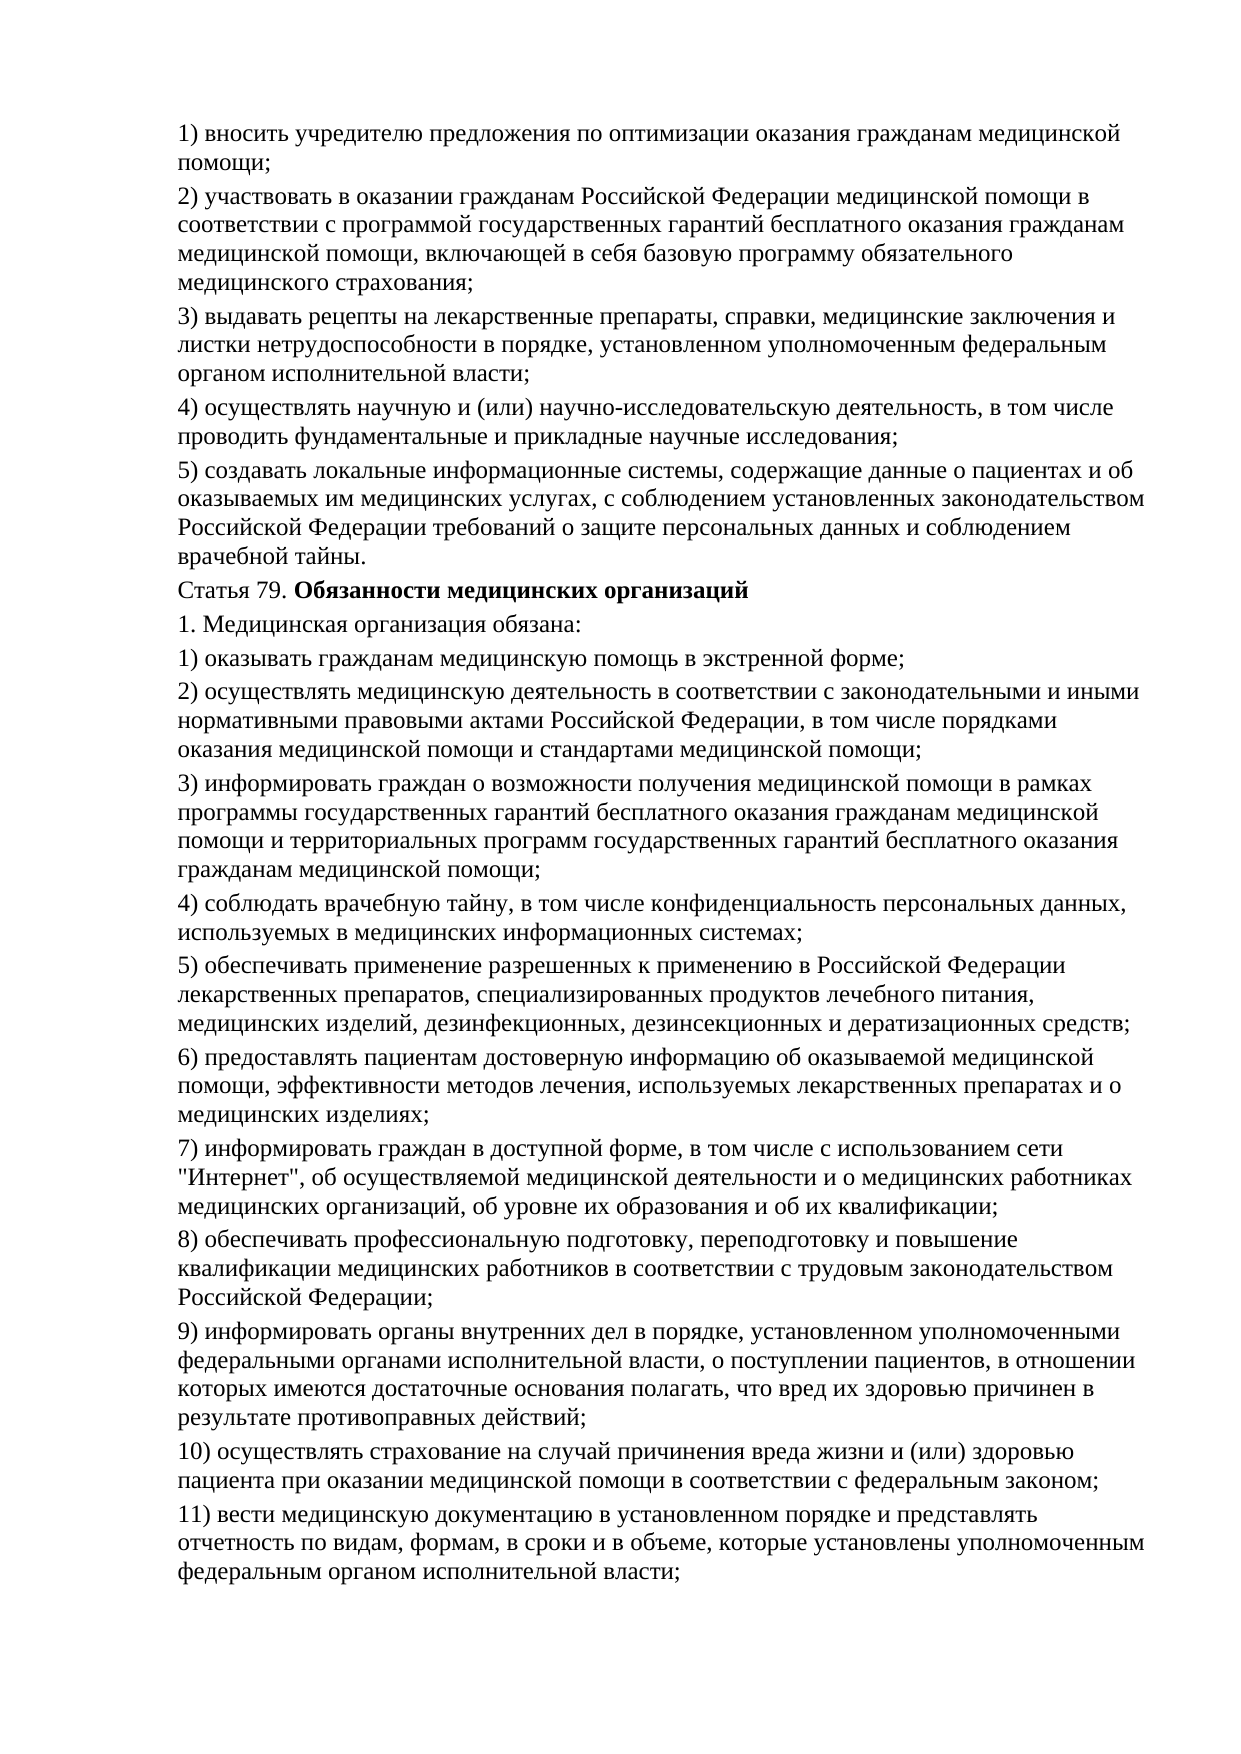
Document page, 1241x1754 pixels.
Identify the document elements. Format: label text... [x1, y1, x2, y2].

text 5) создавать локальные информационные системы, содержащие данные о пациентах и об оказываемых им медицинских услугах, с соблюдением установленных законодательством Российской Федерации требований о защите персональных данных и соблюдением врачебной тайны. [177, 455, 1152, 570]
text 2) участвовать в оказании гражданам Российской Федерации медицинской помощи в соответствии с программой государственных гарантий бесплатного оказания гражданам медицинской помощи, включающей в себя базовую программу обязательного медицинского страхования; [177, 181, 1152, 296]
text 6) предоставлять пациентам достоверную информацию об оказываемой медицинской помощи, эффективности методов лечения, используемых лекарственных препаратах и о медицинских изделиях; [177, 1042, 1152, 1128]
text 1. Медицинская организация обязана: [177, 609, 1152, 637]
text 9) информировать органы внутренних дел в порядке, установленном уполномоченными федеральными органами исполнительной власти, о поступлении пациентов, в отношении которых имеются достаточные основания полагать, что вред их здоровью причинен в результате противоправных действий; [177, 1316, 1152, 1431]
text 2) осуществлять медицинскую деятельность в соответствии с законодательными и иными нормативными правовыми актами Российской Федерации, в том числе порядками оказания медицинской помощи и стандартами медицинской помощи; [177, 676, 1152, 763]
text 1) вносить учредителю предложения по оптимизации оказания гражданам медицинской помощи; [177, 118, 1152, 176]
text Статья 79. Обязанности медицинских организаций [177, 575, 1152, 604]
text 4) соблюдать врачебную тайну, в том числе конфиденциальность персональных данных, используемых в медицинских информационных системах; [177, 888, 1152, 945]
text 8) обеспечивать профессиональную подготовку, переподготовку и повышение квалификации медицинских работников в соответствии с трудовым законодательством Российской Федерации; [177, 1224, 1152, 1311]
text 10) осуществлять страхование на случай причинения вреда жизни и (или) здоровью пациента при оказании медицинской помощи в соответствии с федеральным законом; [177, 1436, 1152, 1493]
text 7) информировать граждан в доступной форме, в том числе с использованием сети "Интернет", об осуществляемой медицинской деятельности и о медицинских работниках медицинских организаций, об уровне их образования и об их квалификации; [177, 1133, 1152, 1219]
text 3) выдавать рецепты на лекарственные препараты, справки, медицинские заключения и листки нетрудоспособности в порядке, установленном уполномоченным федеральным органом исполнительной власти; [177, 301, 1152, 387]
text 11) вести медицинскую документацию в установленном порядке и представлять отчетность по видам, формам, в сроки и в объеме, которые установлены уполномоченным федеральным органом исполнительной власти; [177, 1499, 1152, 1585]
text 5) обеспечивать применение разрешенных к применению в Российской Федерации лекарственных препаратов, специализированных продуктов лечебного питания, медицинских изделий, дезинфекционных, дезинсекционных и дератизационных средств; [177, 951, 1152, 1037]
text 3) информировать граждан о возможности получения медицинской помощи в рамках программы государственных гарантий бесплатного оказания гражданам медицинской помощи и территориальных программ государственных гарантий бесплатного оказания гражданам медицинской помощи; [177, 768, 1152, 883]
text 4) осуществлять научную и (или) научно-исследовательскую деятельность, в том числе проводить фундаментальные и прикладные научные исследования; [177, 392, 1152, 450]
text 1) оказывать гражданам медицинскую помощь в экстренной форме; [177, 643, 1152, 671]
